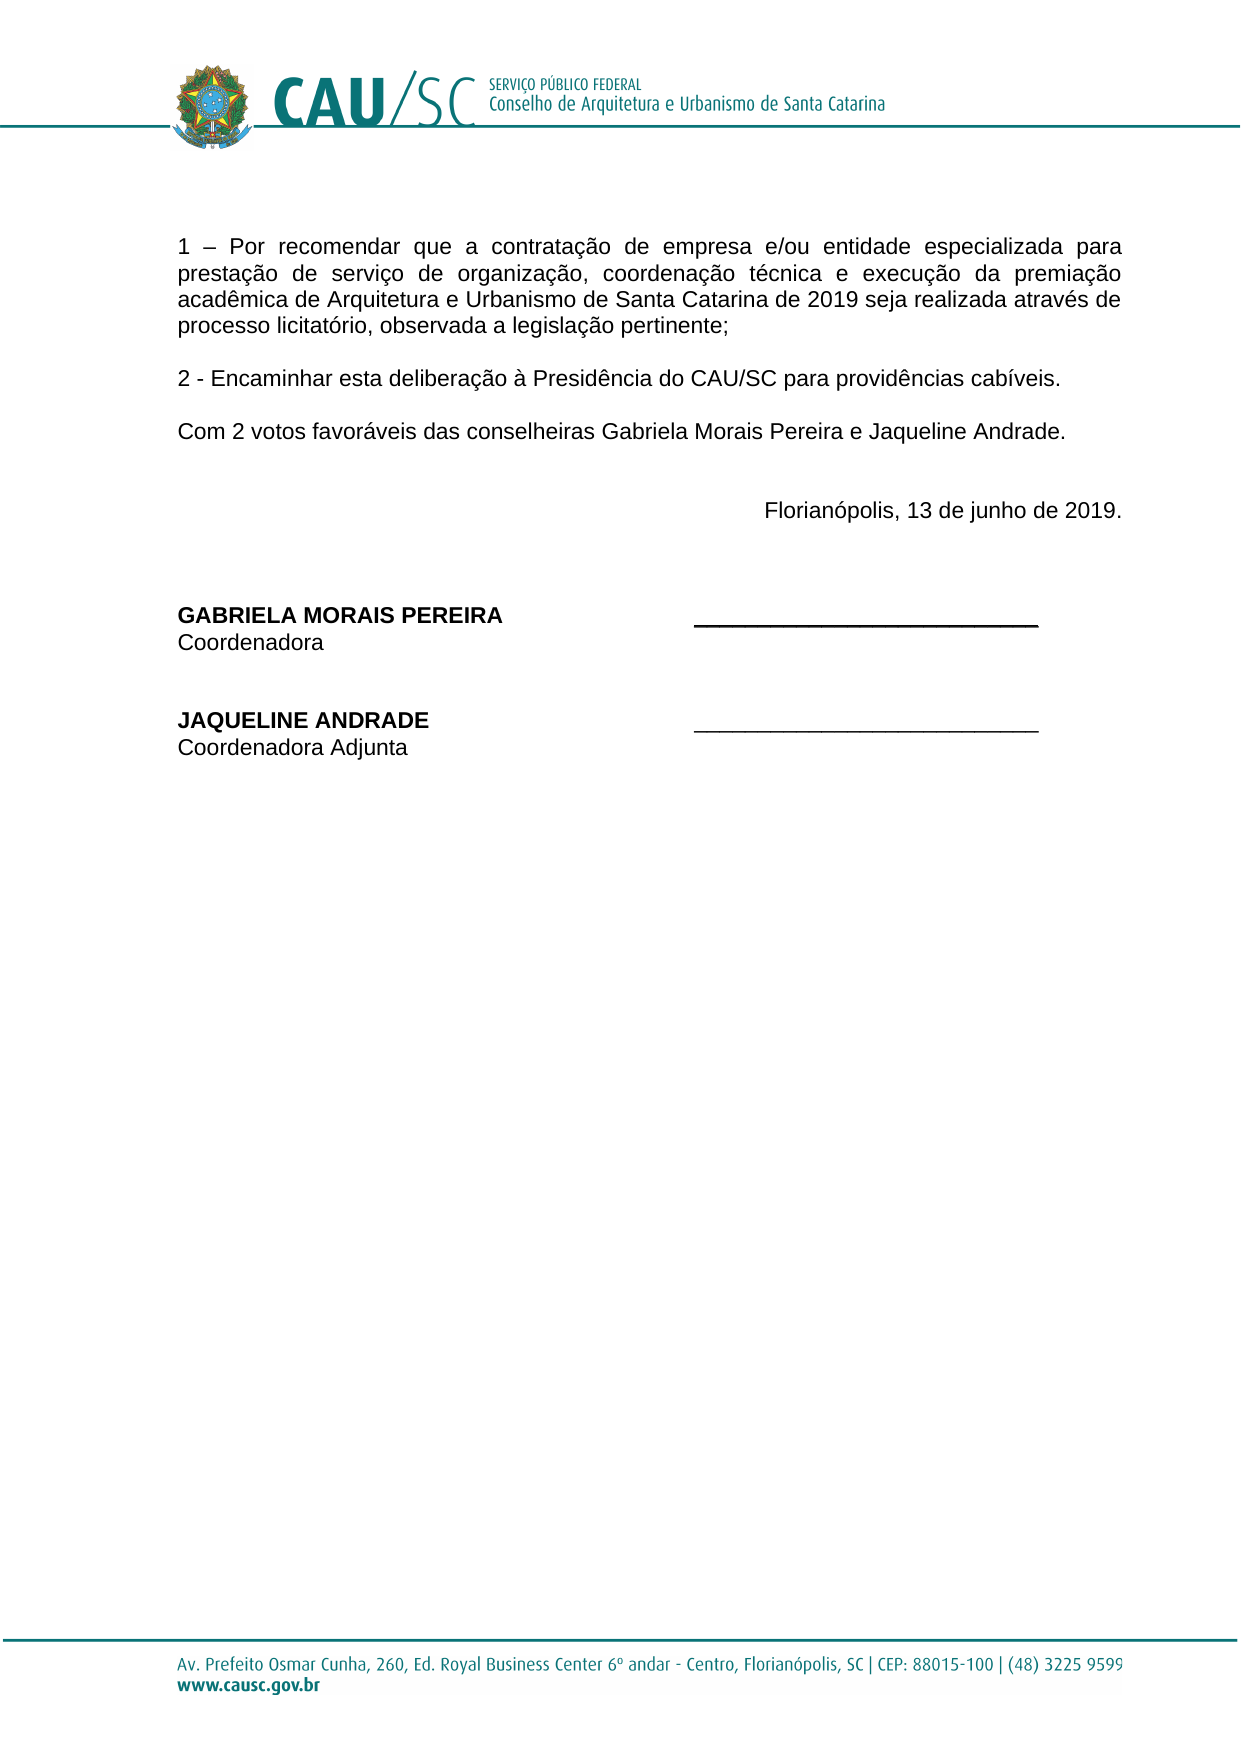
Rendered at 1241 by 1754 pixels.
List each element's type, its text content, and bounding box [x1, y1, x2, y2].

picture [177, 1656, 1123, 1695]
text Com 2 votos favoráveis das conselheiras Gabriela Morais Pereira e Jaqueline Andrade. [177, 418, 1122, 444]
text GABRIELA MORAIS PEREIRA ___________________________ [177, 602, 1122, 628]
text 1 – Por recomendar que a contratação de empresa e/ou entidade especializada para prestação de serviço de organização, coordenação técnica e execução da premiação acadêmica de Arquitetura e Urbanismo de Santa Catarina de 2019 seja realizada através de processo licitatório, observada a legislação pertinente; [177, 233, 1122, 338]
text 2 - Encaminhar esta deliberação à Presidência do CAU/SC para providências cabíveis. [177, 365, 1122, 391]
text JAQUELINE ANDRADE ___________________________ [177, 707, 1122, 734]
text Florianópolis, 13 de junho de 2019. [177, 497, 1122, 523]
picture [2, 1638, 1238, 1646]
text Coordenadora Adjunta [177, 734, 1122, 760]
text Coordenadora [177, 628, 1122, 655]
picture [0, 63, 1241, 151]
